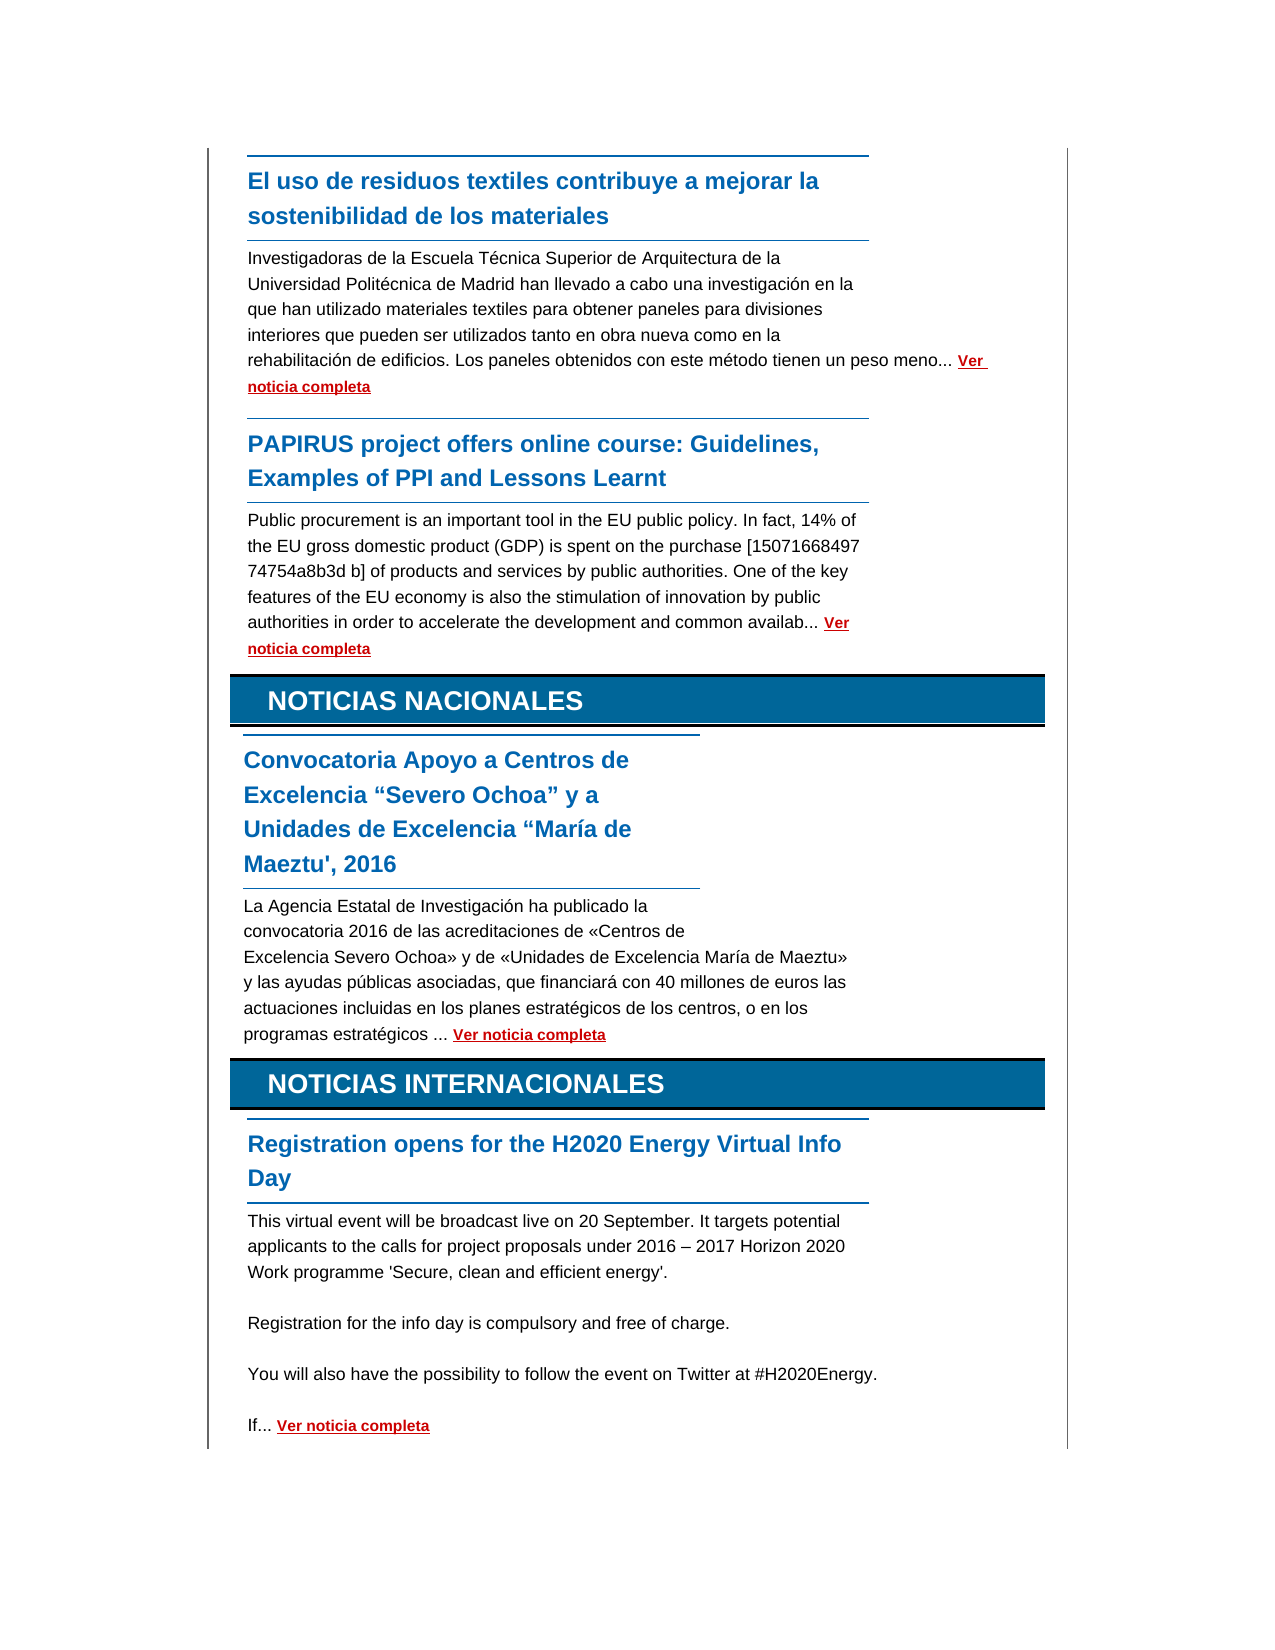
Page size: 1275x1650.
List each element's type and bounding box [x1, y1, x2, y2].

table_cell [209, 148, 1067, 1449]
